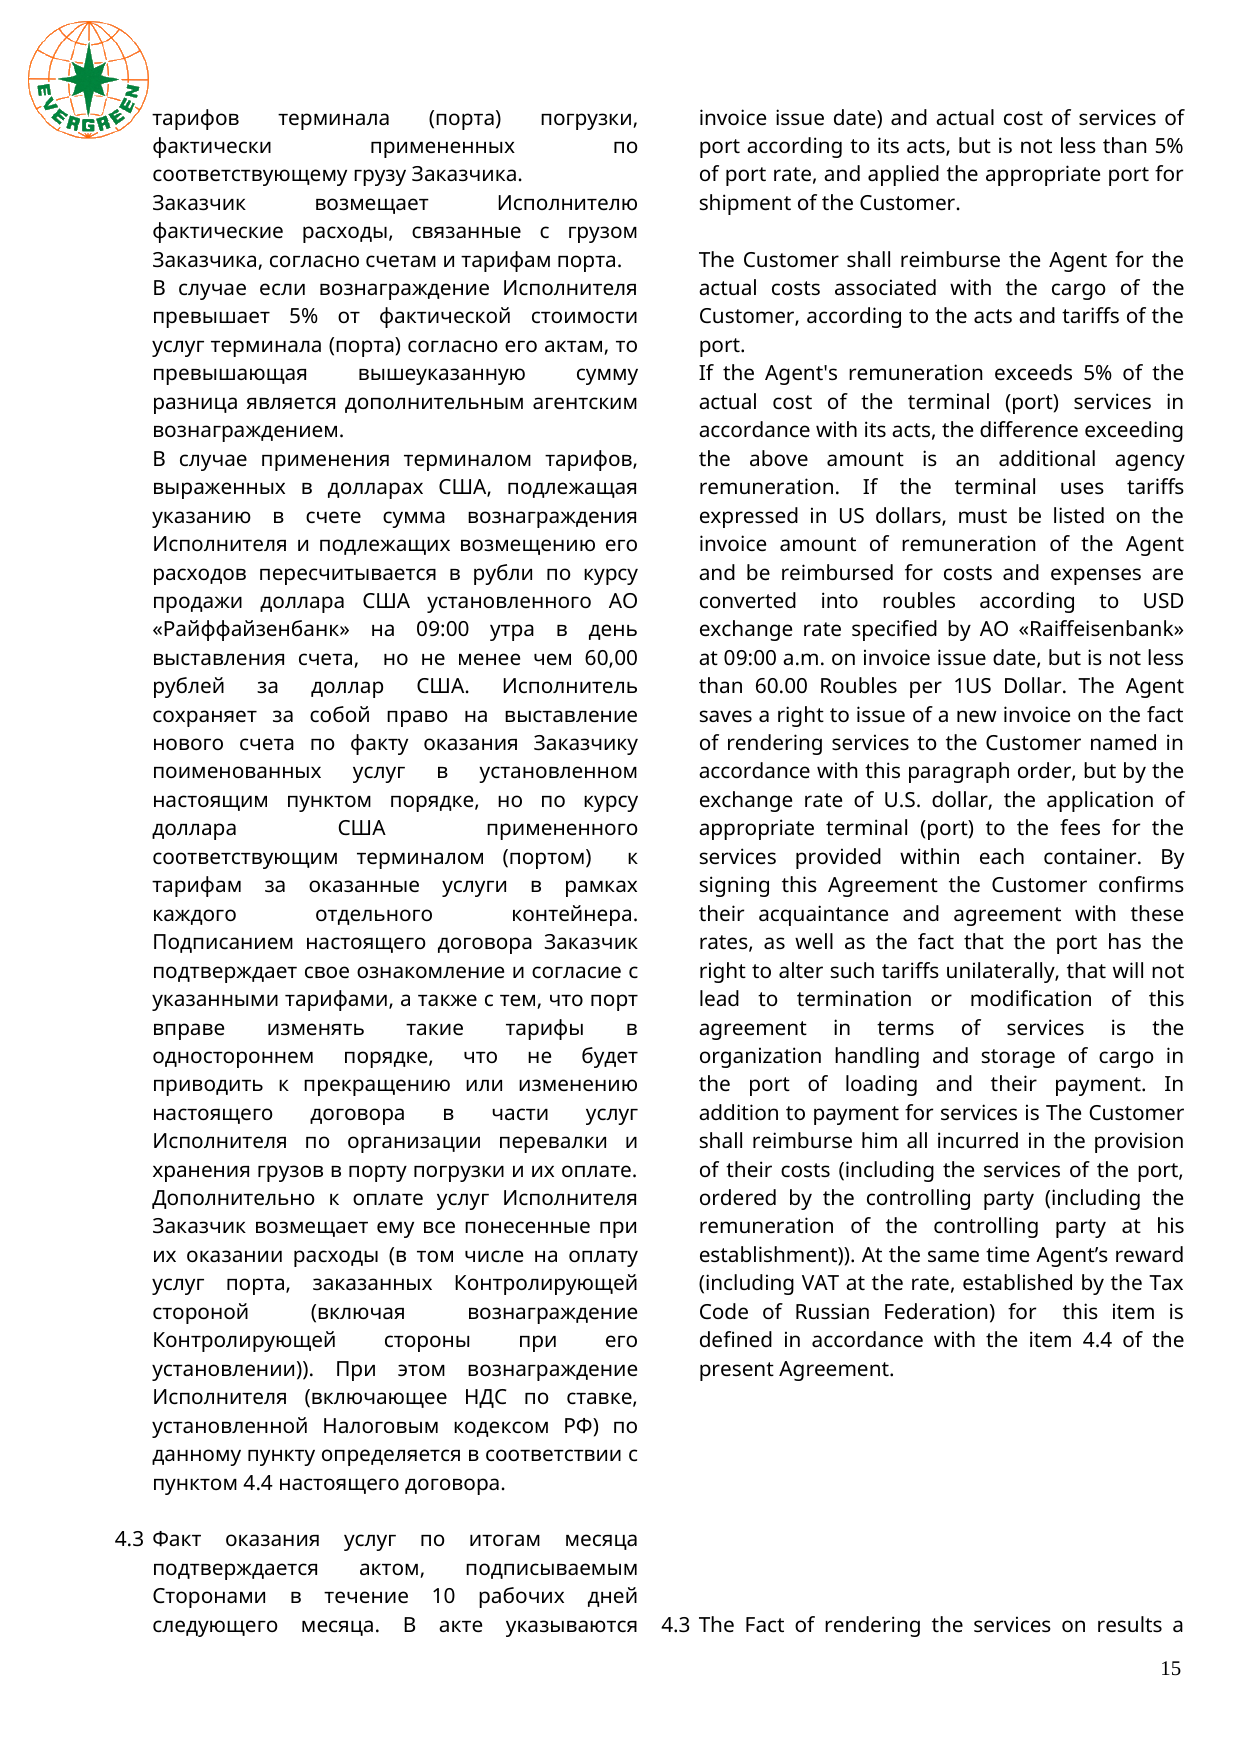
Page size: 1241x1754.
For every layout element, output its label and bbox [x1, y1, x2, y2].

table_header [650, 103, 1196, 1638]
picture [17, 5, 162, 150]
table_header [103, 103, 650, 1638]
